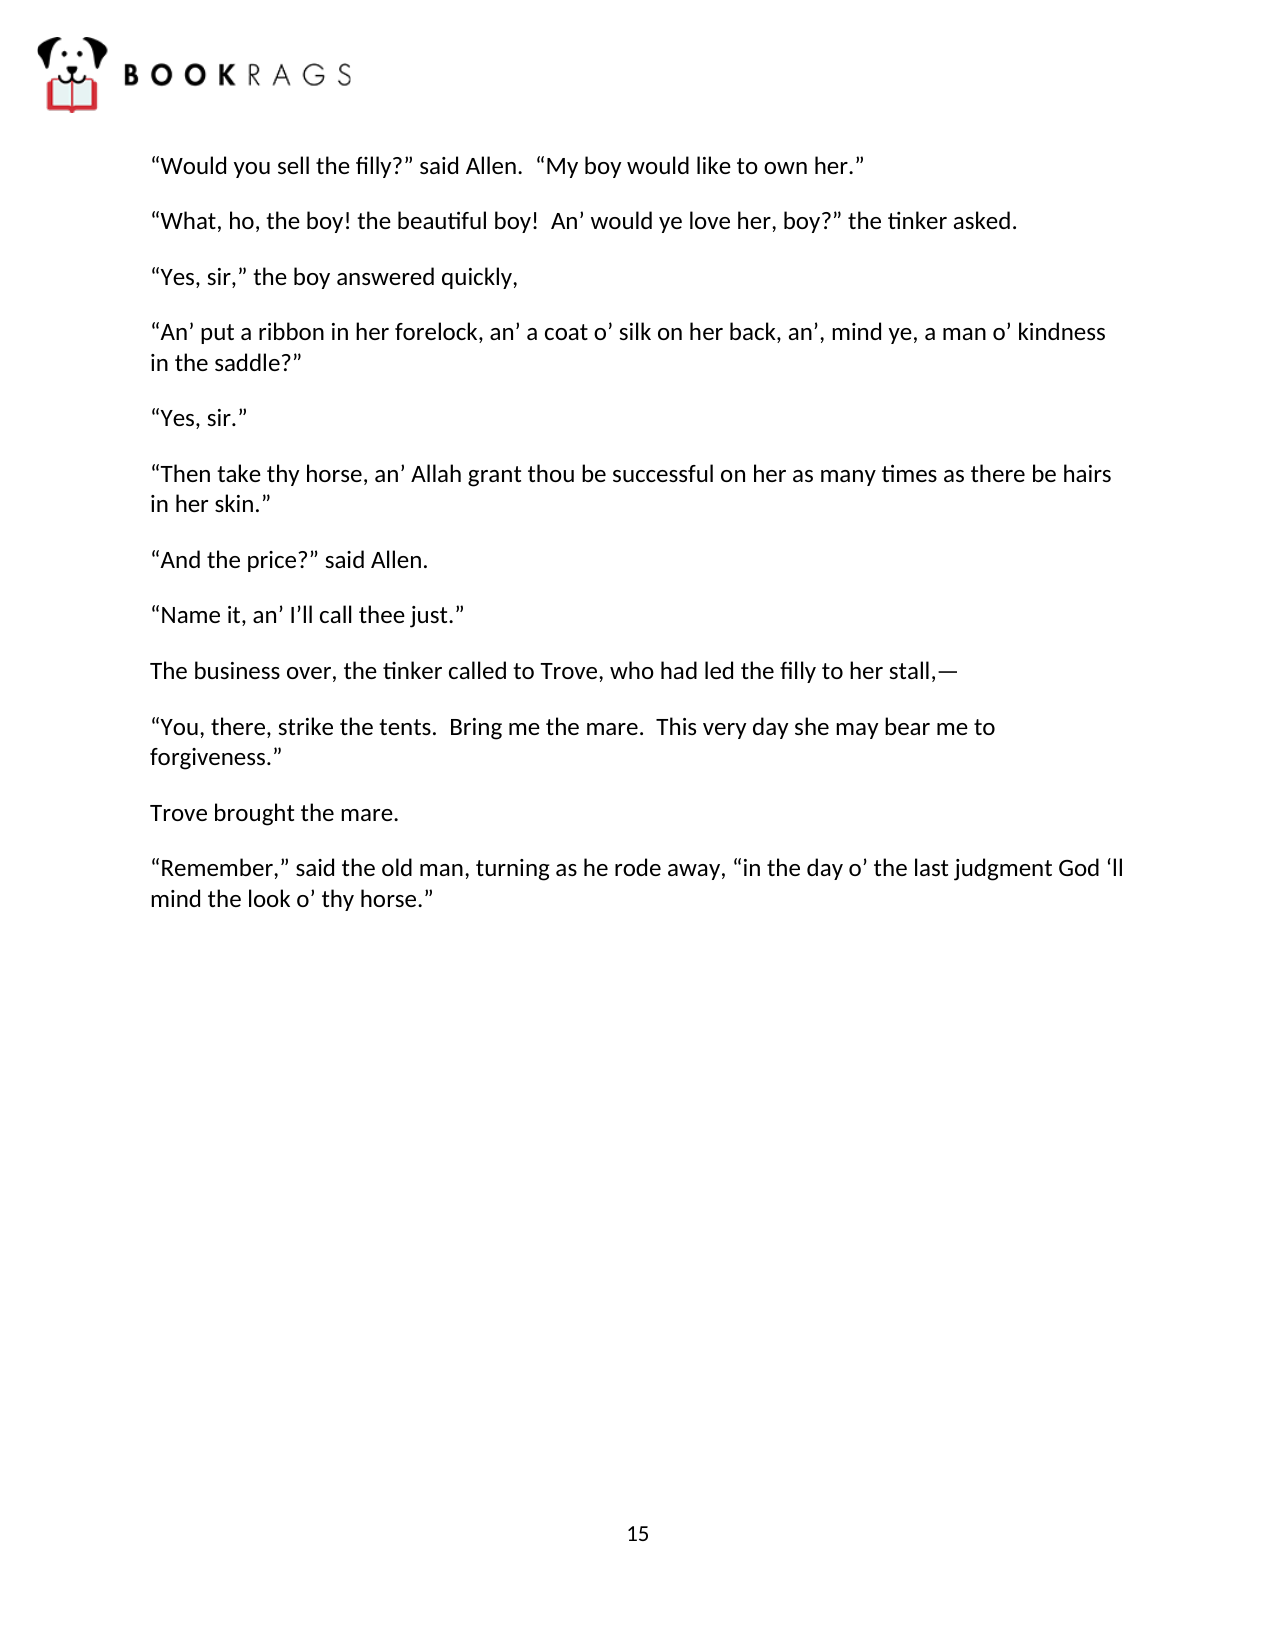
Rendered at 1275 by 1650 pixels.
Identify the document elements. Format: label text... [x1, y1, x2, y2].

picture [37, 37, 351, 113]
text “Then take thy horse, an’ Allah grant thou be successful on her as many times as there be hairs in her skin.” [150, 458, 1125, 519]
text “An’ put a ribbon in her forelock, an’ a coat o’ silk on her back, an’, mind ye, a man o’ kindness in the saddle?” [150, 317, 1125, 378]
text “Yes, sir,” the boy answered quickly, [150, 261, 1125, 292]
text “You, there, strike the tents. Bring me the mare. This very day she may bear me to forgiveness.” [150, 711, 1125, 772]
text “Yes, sir.” [150, 403, 1125, 433]
text “And the price?” said Allen. [150, 544, 1125, 575]
text “What, ho, the boy! the beautiful boy! An’ would ye love her, boy?” the tinker asked. [150, 206, 1125, 236]
text “Name it, an’ I’ll call thee just.” [150, 600, 1125, 630]
text “Would you sell the filly?” said Allen. “My boy would like to own her.” [150, 150, 1125, 181]
text The business over, the tinker called to Trove, who had led the filly to her stall,—­ [150, 655, 1125, 686]
text Trove brought the mare. [150, 797, 1125, 827]
text “Remember,” said the old man, turning as he rode away, “in the day o’ the last judgment God ‘ll mind the look o’ thy horse.” [150, 852, 1125, 913]
